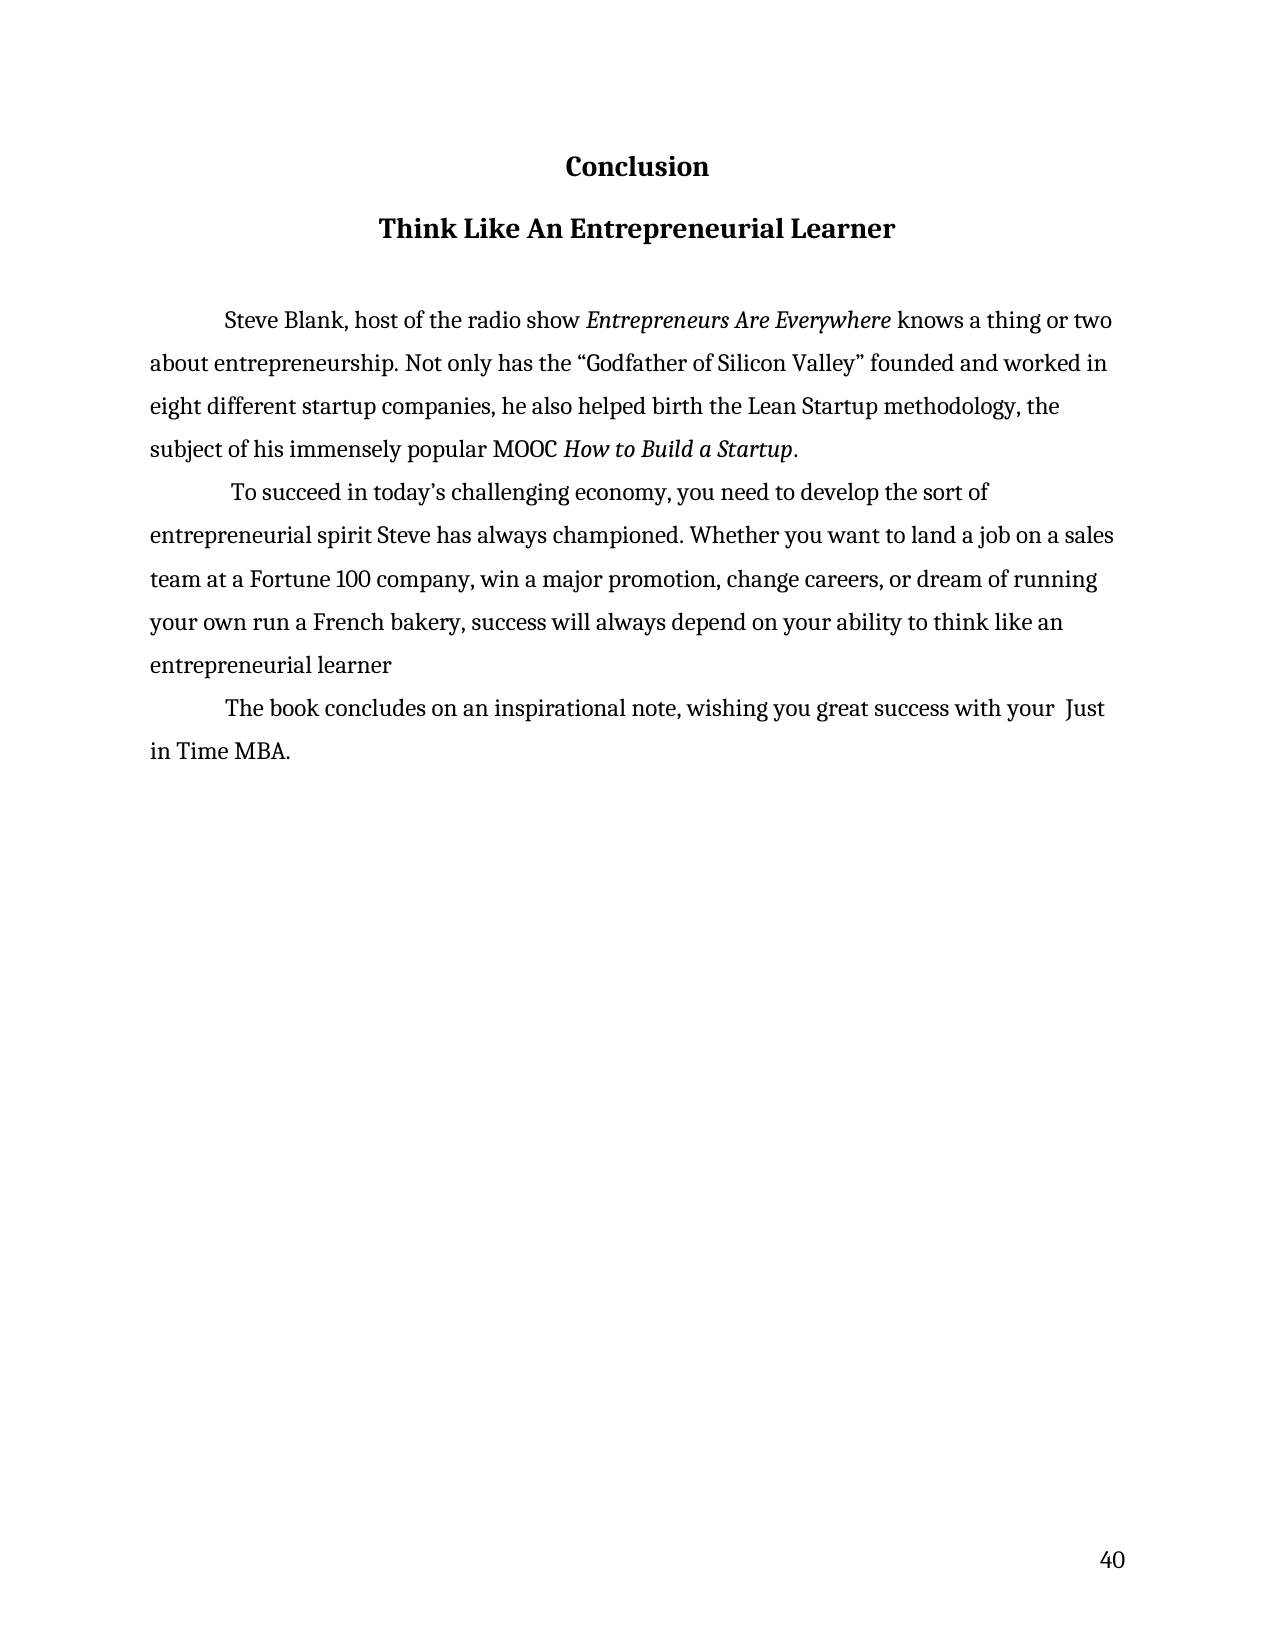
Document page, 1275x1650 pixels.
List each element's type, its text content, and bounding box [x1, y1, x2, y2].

text The book concludes on an inspirational note, wishing you great success with your Just in Time MBA. [150, 694, 1125, 766]
text Conclusion [150, 150, 1125, 183]
text Think Like An Entrepreneurial Learner [150, 212, 1125, 246]
text To succeed in today’s challenging economy, you need to develop the sort of entrepreneurial spirit Steve has always championed. Whether you want to land a job on a sales team at a Fortune 100 company, win a major promotion, change careers, or dream of running your own run a French bakery, success will always depend on your ability to think like an entrepreneurial learner [150, 478, 1125, 679]
text Steve Blank, host of the radio show Entrepreneurs Are Everywhere knows a thing or two about entrepreneurship. Not only has the “Godfather of Silicon Valley” founded and worked in eight different startup companies, he also helped birth the Lean Startup methodology, the subject of his immensely popular MOOC How to Build a Startup. [150, 306, 1125, 464]
